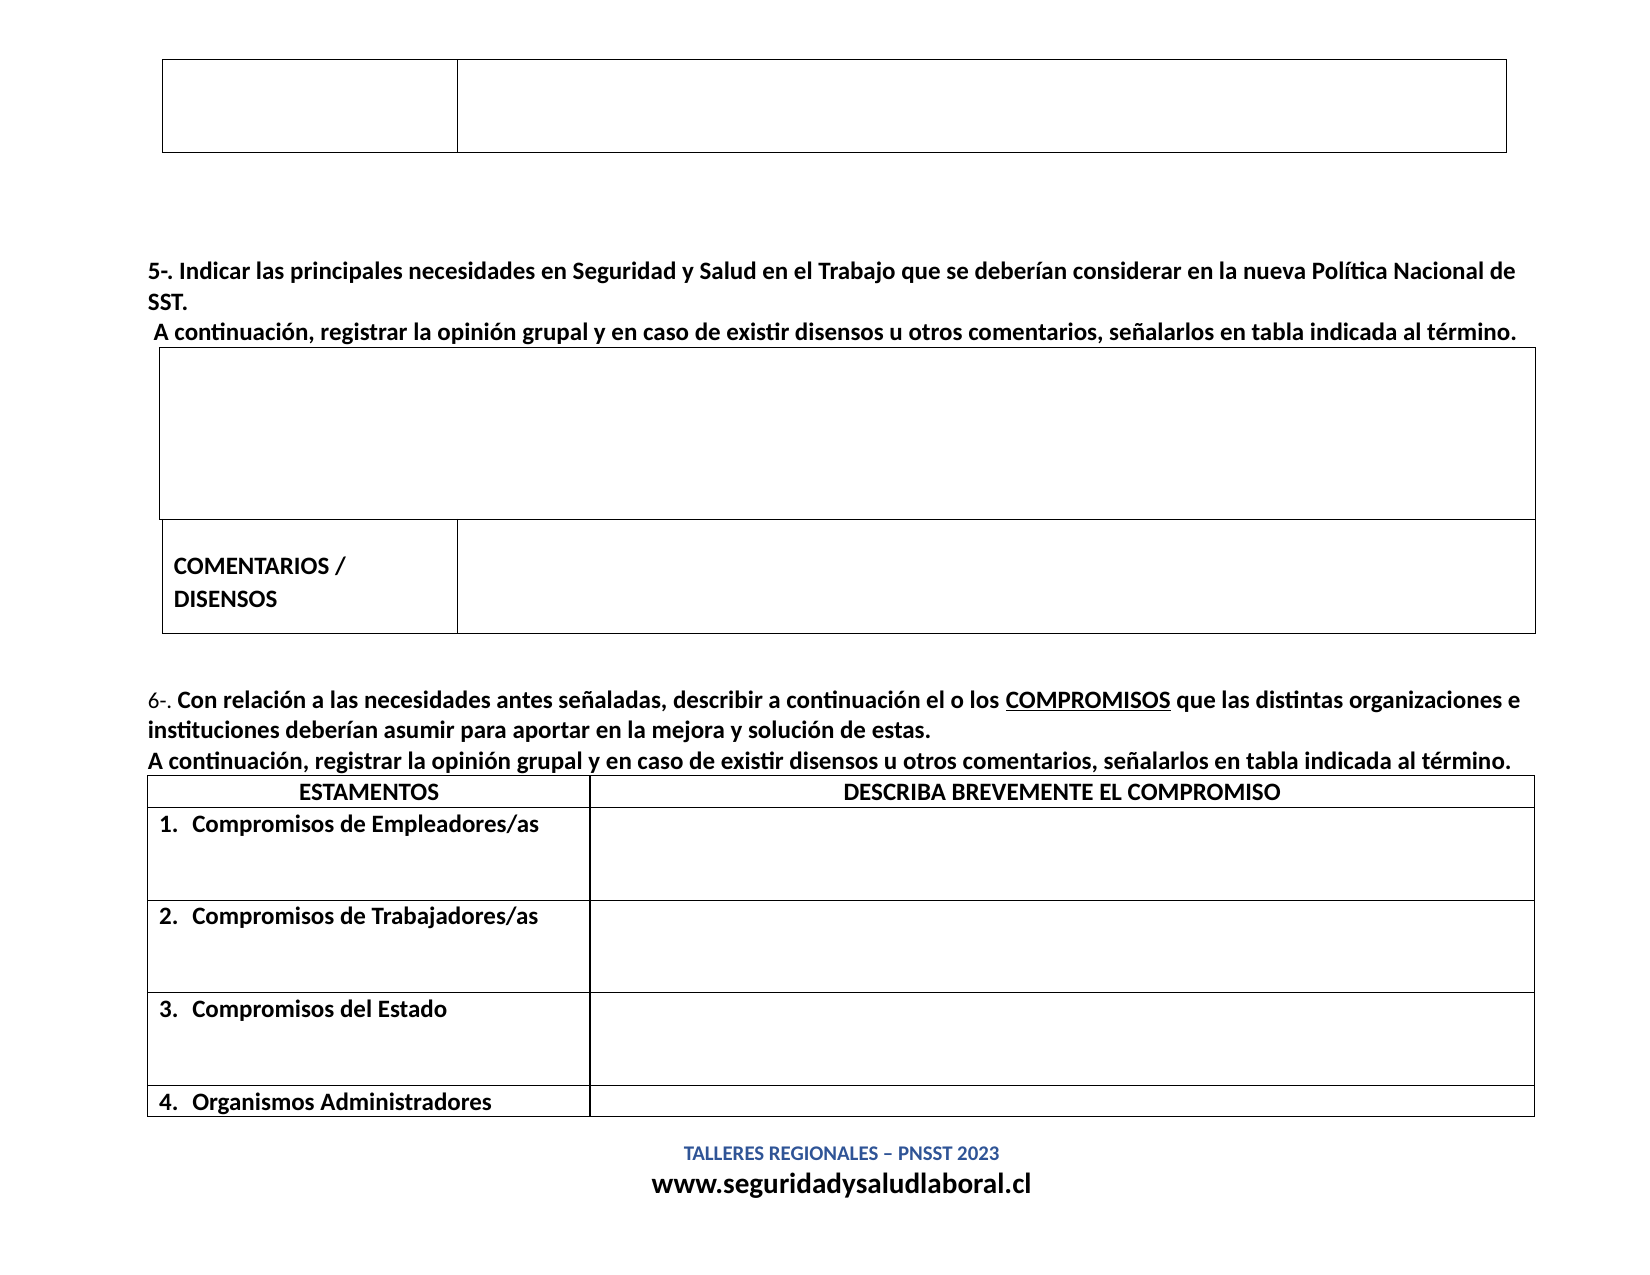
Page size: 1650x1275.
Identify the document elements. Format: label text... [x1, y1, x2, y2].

table_cell [591, 808, 1534, 899]
table_header ESTAMENTOS [148, 776, 589, 807]
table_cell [148, 1086, 589, 1116]
table_cell Compromisos de Empleadores/as [148, 808, 589, 899]
table_cell Compromisos de Trabajadores/as [148, 901, 589, 992]
table_cell [591, 901, 1534, 992]
table_cell [591, 1086, 1534, 1116]
text A continuación, registrar la opinión grupal y en caso de existir disensos u otros comentarios, señalarlos en tabla indicada al término. [148, 745, 1535, 775]
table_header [163, 60, 457, 152]
table_cell COMENTARIOS / DISENSOS [163, 520, 457, 633]
table_cell Compromisos del Estado [148, 993, 589, 1085]
table_header DESCRIBA BREVEMENTE EL COMPROMISO [591, 776, 1534, 807]
table_cell [591, 993, 1534, 1085]
text A continuación, registrar la opinión grupal y en caso de existir disensos u otros comentarios, señalarlos en tabla indicada al término. [148, 317, 1535, 347]
table_cell [458, 520, 1535, 633]
table_header [458, 60, 1506, 152]
text 6-. Con relación a las necesidades antes señaladas, describir a continuación el o los COMPROMISOS que las distintas organizaciones e instituciones deberían asumir para aportar en la mejora y solución de estas. [148, 684, 1535, 745]
text 5-. Indicar las principales necesidades en Seguridad y Salud en el Trabajo que se deberían considerar en la nueva Política Nacional de SST. [148, 256, 1535, 317]
table_header [160, 348, 1535, 519]
